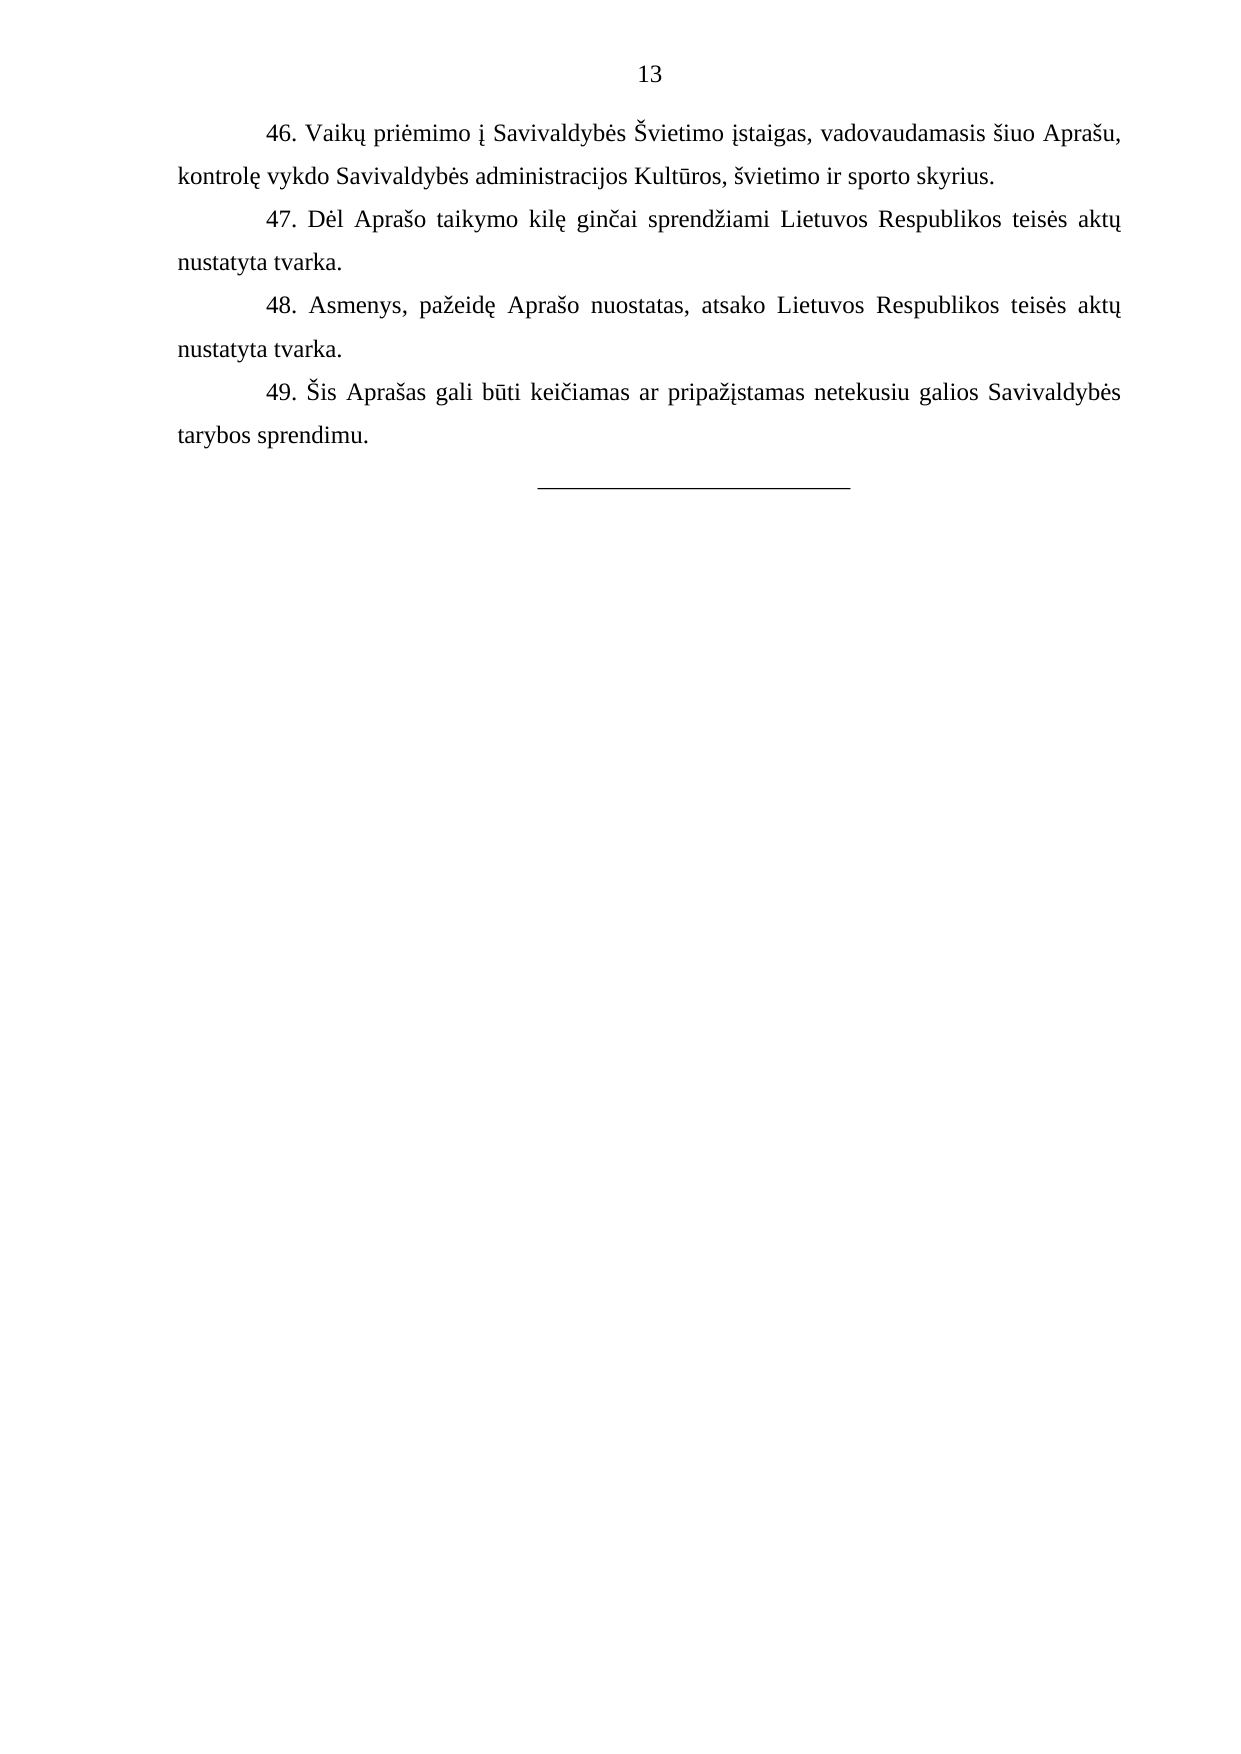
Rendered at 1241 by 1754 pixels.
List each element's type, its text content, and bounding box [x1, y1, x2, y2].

text _________________________ [177, 463, 1122, 492]
text 49. Šis Aprašas gali būti keičiamas ar pripažįstamas netekusiu galios Savivaldybės tarybos sprendimu. [177, 377, 1122, 449]
text 47. Dėl Aprašo taikymo kilę ginčai sprendžiami Lietuvos Respublikos teisės aktų nustatyta tvarka. [177, 204, 1122, 276]
text 48. Asmenys, pažeidę Aprašo nuostatas, atsako Lietuvos Respublikos teisės aktų nustatyta tvarka. [177, 291, 1122, 362]
text 46. Vaikų priėmimo į Savivaldybės Švietimo įstaigas, vadovaudamasis šiuo Aprašu, kontrolę vykdo Savivaldybės administracijos Kultūros, švietimo ir sporto skyrius. [177, 118, 1122, 190]
